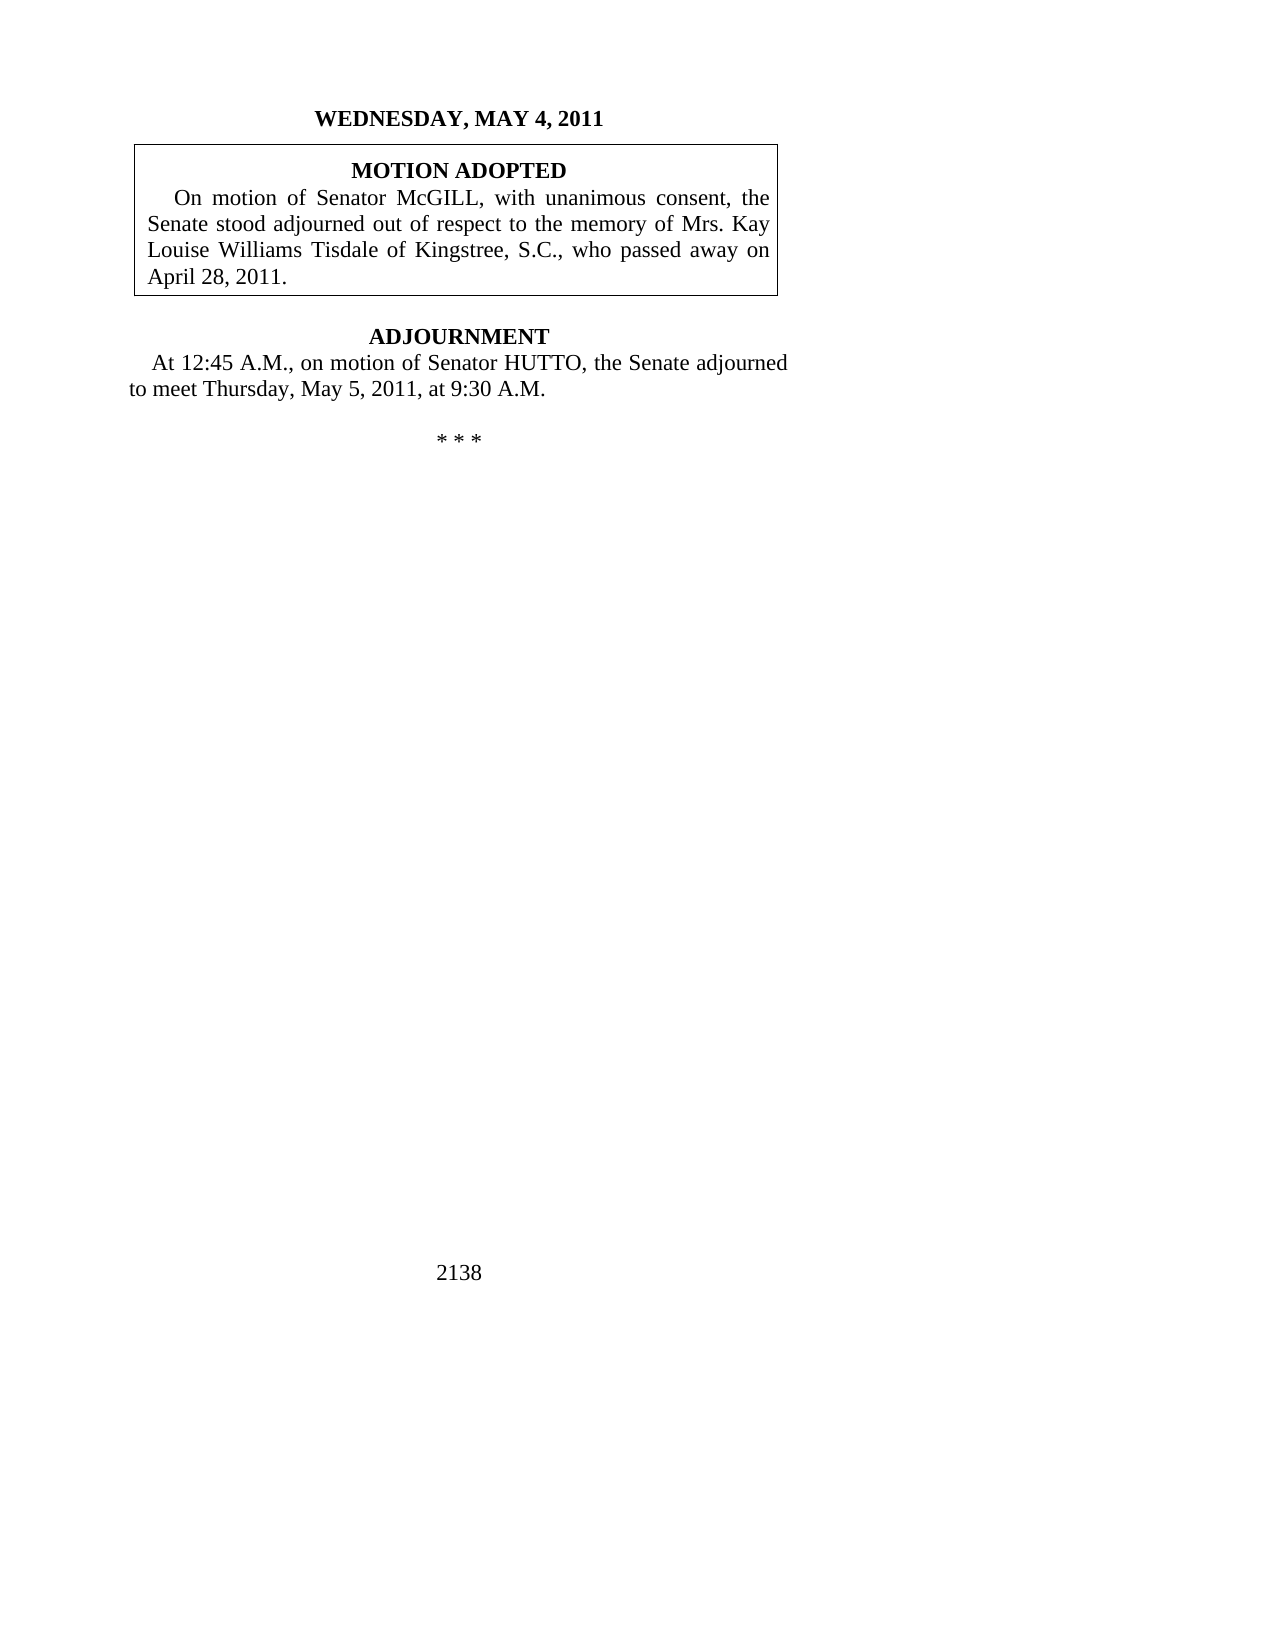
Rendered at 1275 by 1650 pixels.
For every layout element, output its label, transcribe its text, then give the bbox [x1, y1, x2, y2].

text MOTION ADOPTED [135, 145, 777, 170]
text On motion of Senator McGILL, with unanimous consent, the Senate stood adjourned out of respect to the memory of Mrs. Kay Louise Williams Tisdale of Kingstree, S.C., who passed away on April 28, 2011. [135, 170, 777, 295]
text ADJOURNMENT [129, 323, 789, 349]
text At 12:45 A.M., on motion of Senator HUTTO, the Senate adjourned to meet Thursday, May 5, 2011, at 9:30 A.M. [129, 349, 789, 402]
text * * * [129, 428, 789, 454]
